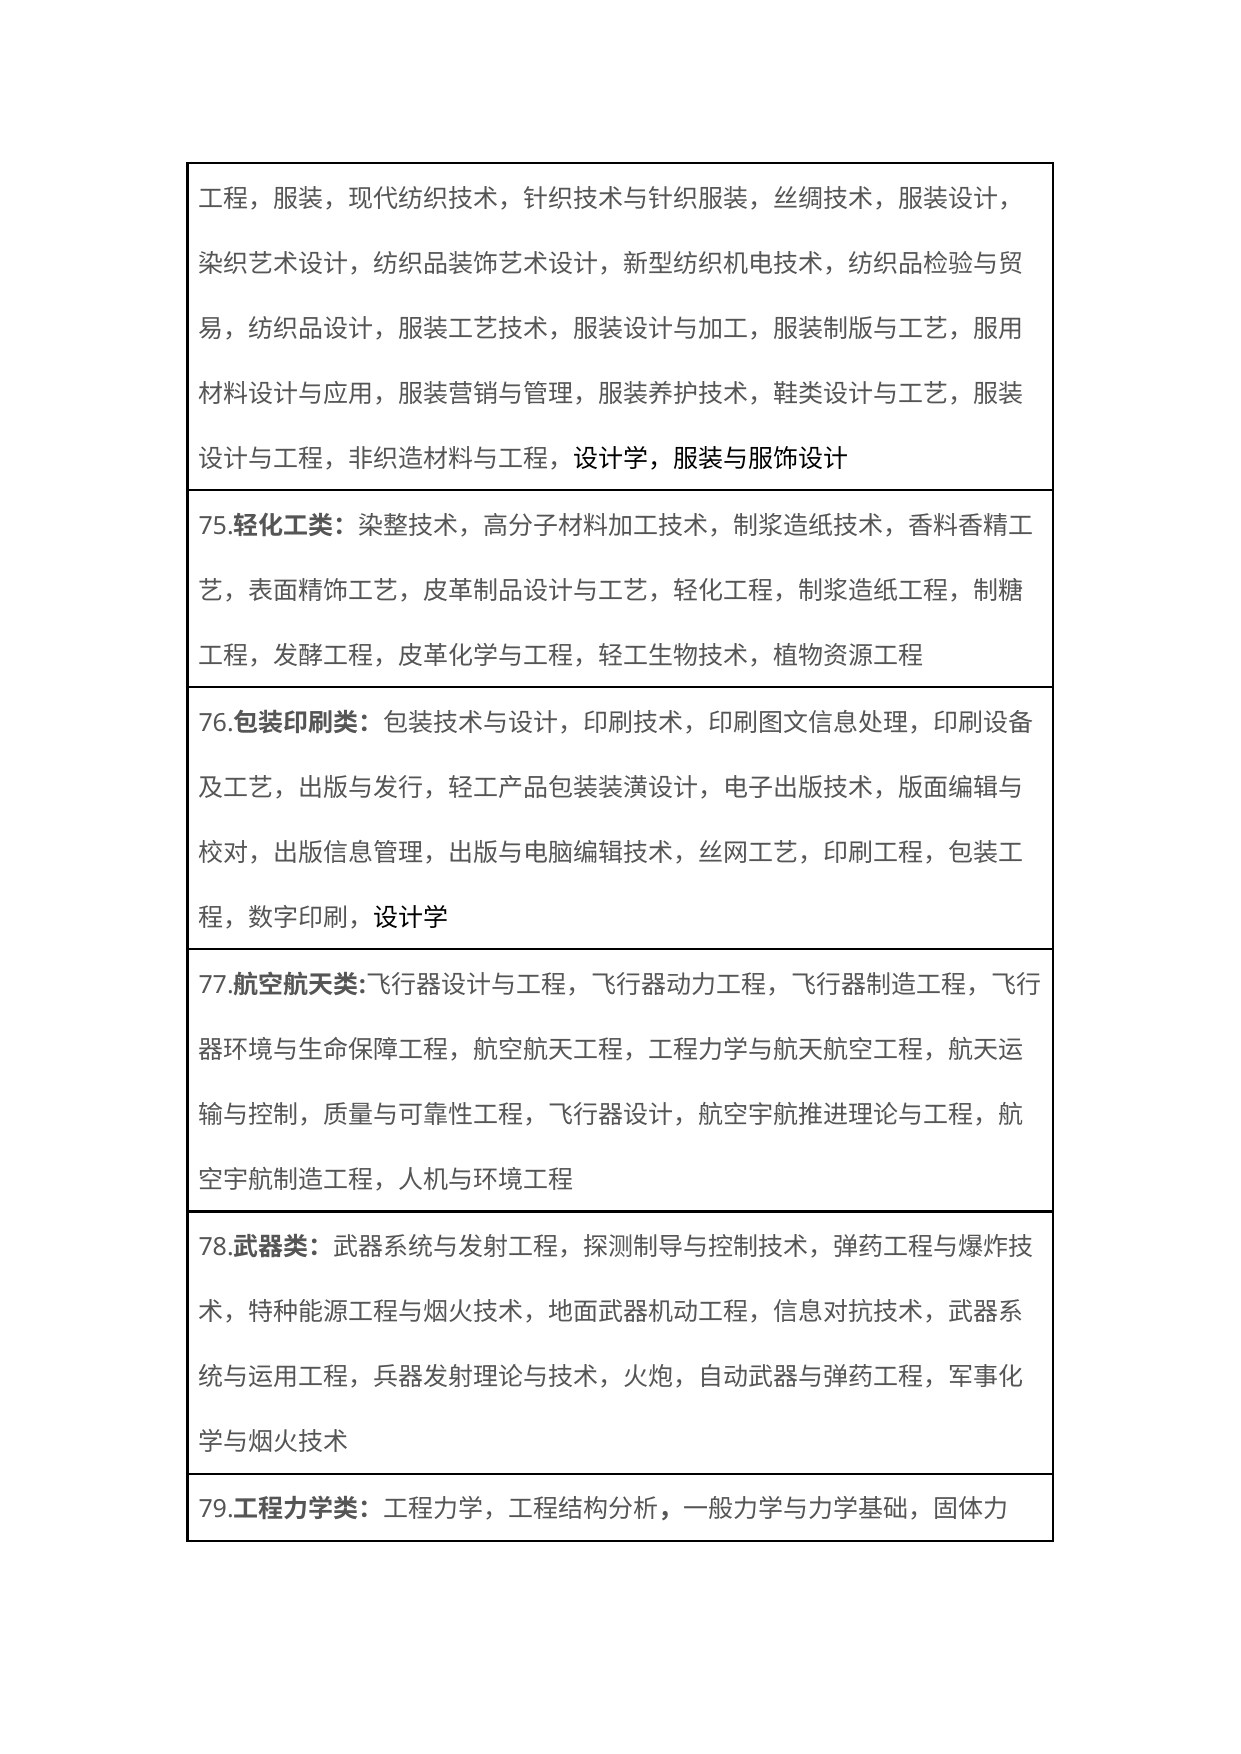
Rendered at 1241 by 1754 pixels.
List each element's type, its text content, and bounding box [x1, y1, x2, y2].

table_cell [189, 1475, 1052, 1539]
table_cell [189, 164, 1052, 489]
table_cell 75.轻化工类：染整技术，高分子材料加工技术，制浆造纸技术，香料香精工艺，表面精饰工艺，皮革制品设计与工艺，轻化工程，制浆造纸工程，制糖工程，发酵工程，皮革化学与工程，轻工生物技术，植物资源工程 [189, 491, 1052, 686]
table_cell 78.武器类：武器系统与发射工程，探测制导与控制技术，弹药工程与爆炸技术，特种能源工程与烟火技术，地面武器机动工程，信息对抗技术，武器系统与运用工程，兵器发射理论与技术，火炮，自动武器与弹药工程，军事化学与烟火技术 [189, 1213, 1052, 1472]
table_cell 76.包装印刷类：包装技术与设计，印刷技术，印刷图文信息处理，印刷设备及工艺，出版与发行，轻工产品包装装潢设计，电子出版技术，版面编辑与校对，出版信息管理，出版与电脑编辑技术，丝网工艺，印刷工程，包装工程，数字印刷，设计学 [189, 688, 1052, 948]
table_cell 77.航空航天类:飞行器设计与工程，飞行器动力工程，飞行器制造工程，飞行器环境与生命保障工程，航空航天工程，工程力学与航天航空工程，航天运输与控制，质量与可靠性工程，飞行器设计，航空宇航推进理论与工程，航空宇航制造工程，人机与环境工程 [189, 950, 1052, 1210]
